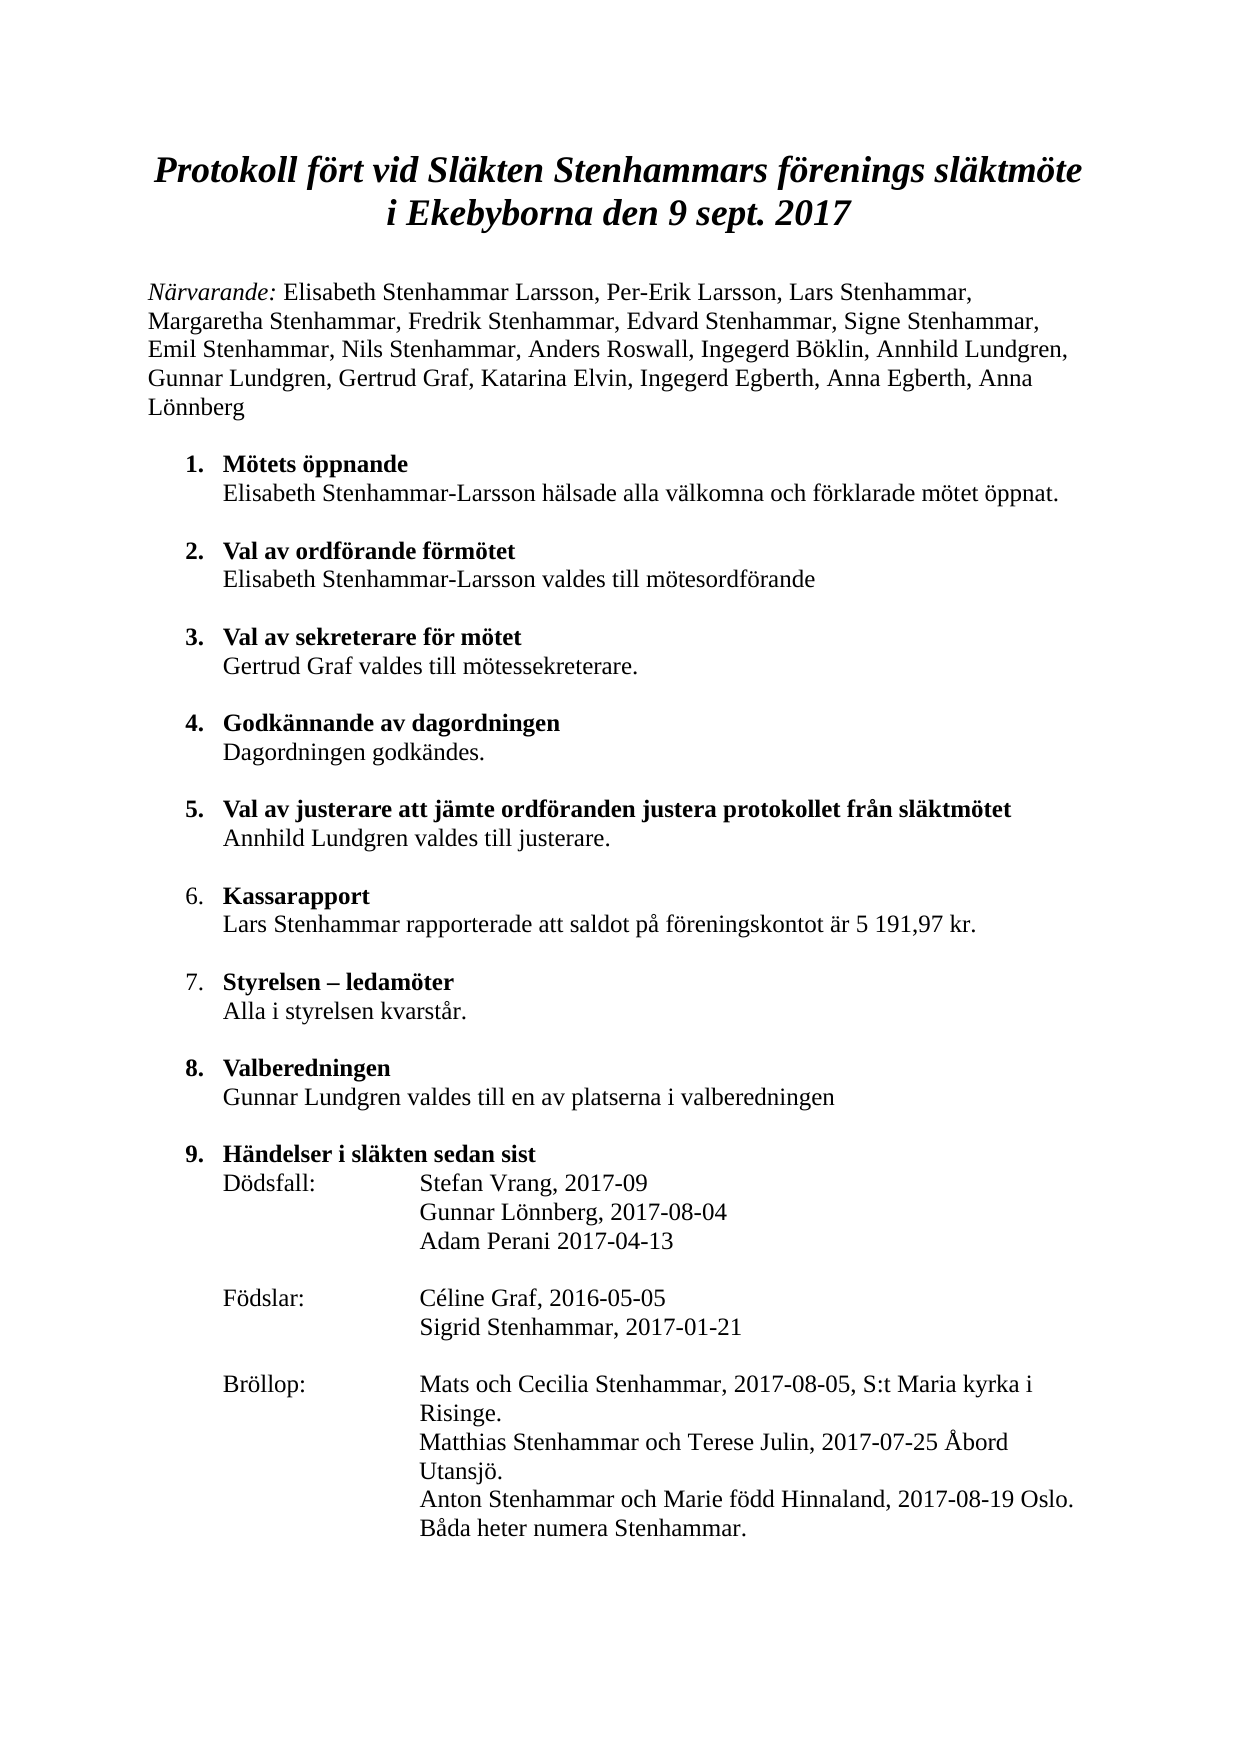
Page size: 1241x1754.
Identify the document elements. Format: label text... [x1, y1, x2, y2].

list Gertrud Graf valdes till mötessekreterare. [223, 651, 1093, 679]
list Annhild Lundgren valdes till justerare. [223, 823, 1093, 852]
list Elisabeth Stenhammar-Larsson valdes till mötesordförande [223, 564, 1093, 593]
text Närvarande: Elisabeth Stenhammar Larsson, Per-Erik Larsson, Lars Stenhammar, Margaretha Stenhammar, Fredrik Stenhammar, Edvard Stenhammar, Signe Stenhammar, Emil Stenhammar, Nils Stenhammar, Anders Roswall, Ingegerd Böklin, Annhild Lundgren, Gunnar Lundgren, Gertrud Graf, Katarina Elvin, Ingegerd Egberth, Anna Egberth, Anna Lönnberg [148, 277, 1093, 421]
list Födslar: Céline Graf, 2016-05-05 [223, 1283, 1093, 1312]
list Styrelsen – ledamöter [185, 967, 1093, 996]
list Mötets öppnande [185, 449, 1093, 478]
list Händelser i släkten sedan sist [185, 1139, 1093, 1168]
list Val av sekreterare för mötet [185, 622, 1093, 651]
list Val av justerare att jämte ordföranden justera protokollet från släktmötet [185, 794, 1093, 823]
list Alla i styrelsen kvarstår. [223, 996, 1093, 1024]
list Dagordningen godkändes. [223, 737, 1093, 766]
text Gunnar Lönnberg, 2017-08-04 [148, 1197, 1093, 1226]
text Matthias Stenhammar och Terese Julin, 2017-07-25 Åbord Utansjö. [419, 1427, 1093, 1484]
list Godkännande av dagordningen [185, 708, 1093, 737]
list Val av ordförande förmötet [185, 536, 1093, 564]
list Sigrid Stenhammar, 2017-01-21 [358, 1312, 1093, 1341]
list Anton Stenhammar och Marie född Hinnaland, 2017-08-19 Oslo. Båda heter numera Stenhammar. [419, 1484, 1093, 1542]
list Lars Stenhammar rapporterade att saldot på föreningskontot är 5 191,97 kr. [223, 909, 1093, 938]
text Protokoll fört vid Släkten Stenhammars förenings släktmöte i Ekebyborna den 9 sept. 2017 [148, 148, 1093, 234]
text Adam Perani 2017-04-13 [148, 1226, 1093, 1254]
list Gunnar Lundgren valdes till en av platserna i valberedningen [223, 1082, 1093, 1111]
list Bröllop: Mats och Cecilia Stenhammar, 2017-08-05, S:t Maria kyrka i Risinge. [223, 1369, 1093, 1427]
list Valberedningen [185, 1053, 1093, 1082]
list Elisabeth Stenhammar-Larsson hälsade alla välkomna och förklarade mötet öppnat. [223, 478, 1093, 507]
list Dödsfall: Stefan Vrang, 2017-09 [223, 1168, 1093, 1197]
list Kassarapport [185, 881, 1093, 909]
